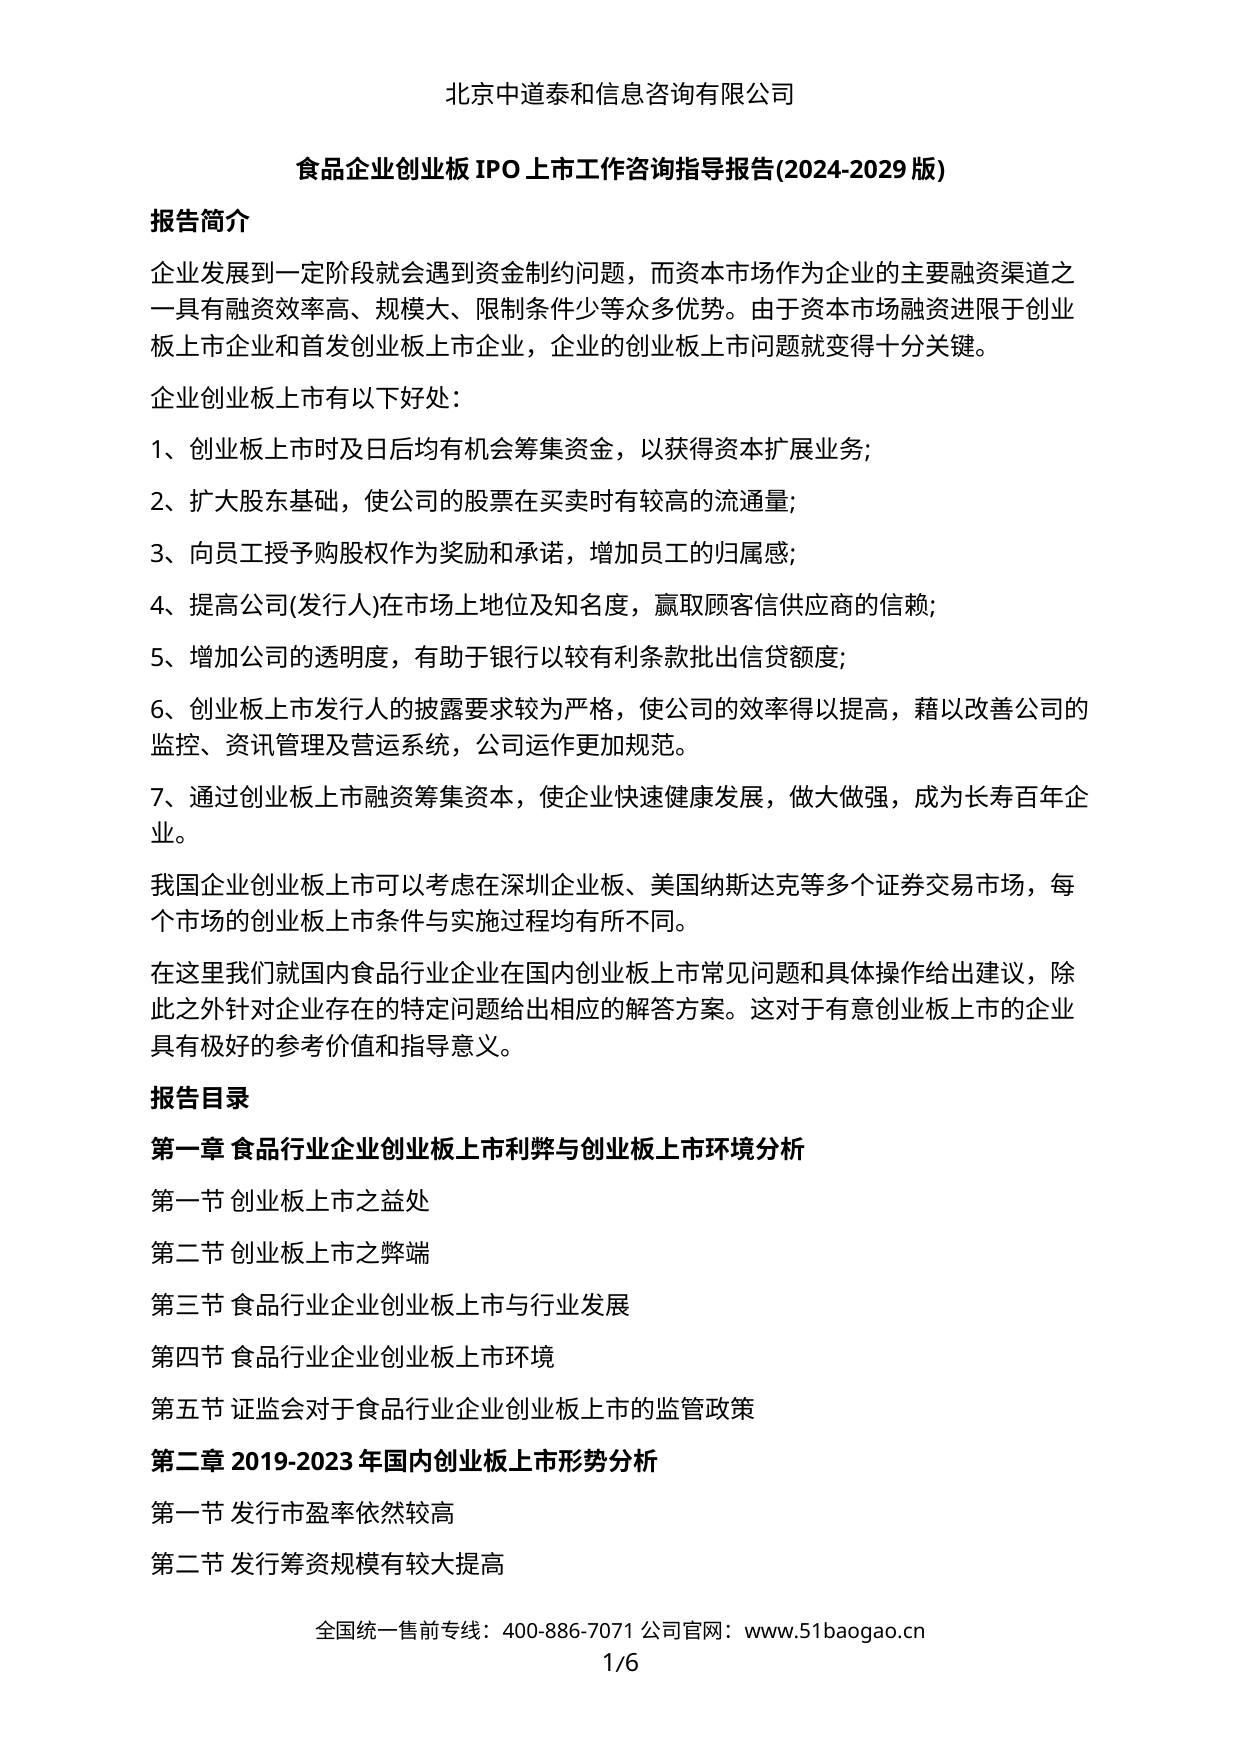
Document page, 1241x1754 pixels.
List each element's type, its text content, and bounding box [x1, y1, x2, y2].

text 4、提高公司(发行人)在市场上地位及知名度，赢取顾客信供应商的信赖; [150, 586, 1090, 622]
text 第五节 证监会对于食品行业企业创业板上市的监管政策 [150, 1389, 1090, 1426]
text 在这里我们就国内食品行业企业在国内创业板上市常见问题和具体操作给出建议，除此之外针对企业存在的特定问题给出相应的解答方案。这对于有意创业板上市的企业具有极好的参考价值和指导意义。 [150, 954, 1090, 1062]
text 第四节 食品行业企业创业板上市环境 [150, 1337, 1090, 1374]
text 3、向员工授予购股权作为奖励和承诺，增加员工的归属感; [150, 534, 1090, 570]
text 第二章 2019-2023年国内创业板上市形势分析 [150, 1441, 1090, 1477]
text 报告简介 [150, 202, 1090, 238]
text 7、通过创业板上市融资筹集资本，使企业快速健康发展，做大做强，成为长寿百年企业。 [150, 777, 1090, 850]
text 我国企业创业板上市可以考虑在深圳企业板、美国纳斯达克等多个证券交易市场，每个市场的创业板上市条件与实施过程均有所不同。 [150, 866, 1090, 938]
text 2、扩大股东基础，使公司的股票在买卖时有较高的流通量; [150, 482, 1090, 518]
text 第二节 发行筹资规模有较大提高 [150, 1545, 1090, 1581]
text 第一节 创业板上市之益处 [150, 1182, 1090, 1218]
text 企业创业板上市有以下好处： [150, 378, 1090, 414]
text 报告目录 [150, 1078, 1090, 1114]
text 第一节 发行市盈率依然较高 [150, 1493, 1090, 1529]
text 第二节 创业板上市之弊端 [150, 1234, 1090, 1270]
text 5、增加公司的透明度，有助于银行以较有利条款批出信贷额度; [150, 637, 1090, 674]
text 第一章 食品行业企业创业板上市利弊与创业板上市环境分析 [150, 1130, 1090, 1166]
text 第三节 食品行业企业创业板上市与行业发展 [150, 1286, 1090, 1322]
text 6、创业板上市发行人的披露要求较为严格，使公司的效率得以提高，藉以改善公司的监控、资讯管理及营运系统，公司运作更加规范。 [150, 689, 1090, 762]
text 企业发展到一定阶段就会遇到资金制约问题，而资本市场作为企业的主要融资渠道之一具有融资效率高、规模大、限制条件少等众多优势。由于资本市场融资进限于创业板上市企业和首发创业板上市企业，企业的创业板上市问题就变得十分关键。 [150, 254, 1090, 362]
text 1、创业板上市时及日后均有机会筹集资金，以获得资本扩展业务; [150, 430, 1090, 466]
text 食品企业创业板IPO上市工作咨询指导报告(2024-2029版) [150, 150, 1090, 186]
